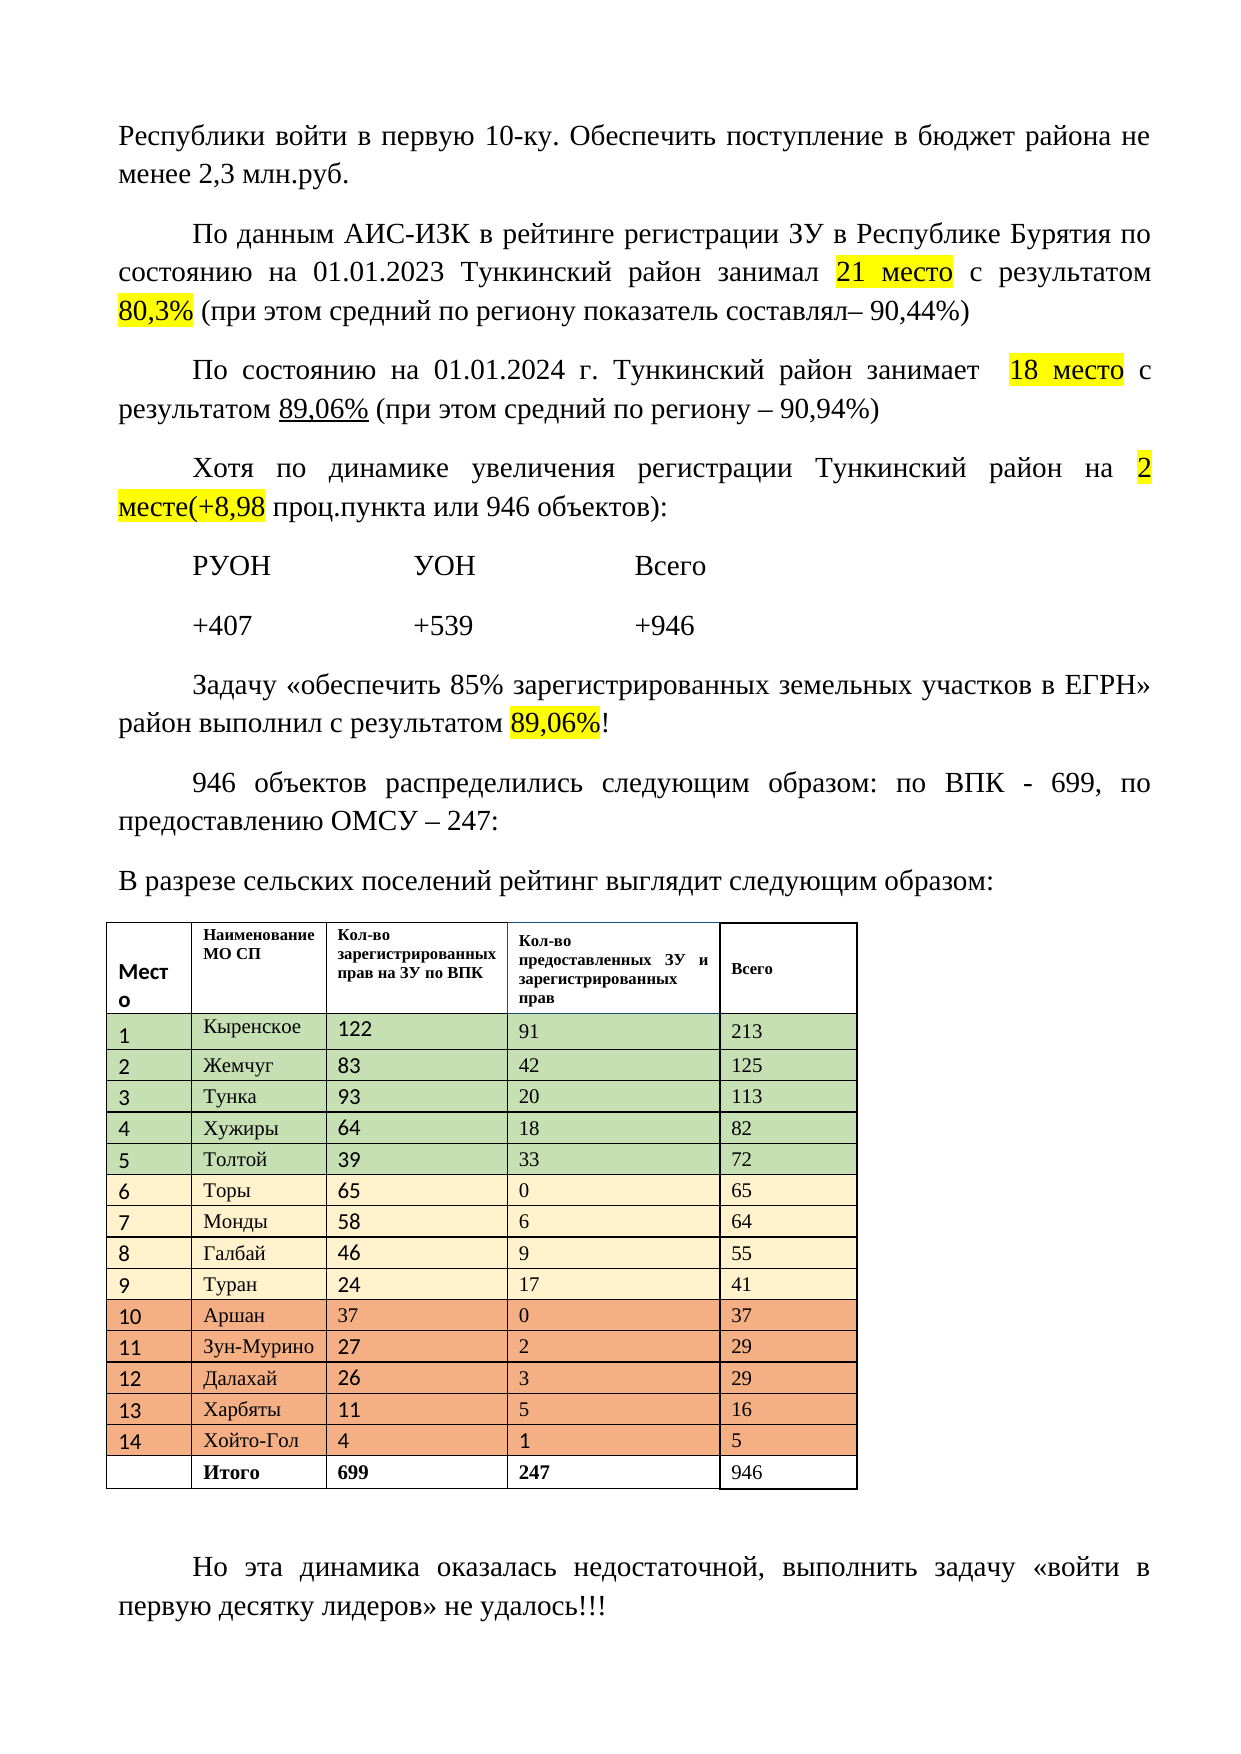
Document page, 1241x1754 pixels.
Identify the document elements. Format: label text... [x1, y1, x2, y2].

table_cell 4 [107, 1113, 191, 1143]
table_cell 11 [107, 1331, 191, 1361]
table_cell Галбай [192, 1238, 326, 1268]
table_cell 2 [107, 1050, 191, 1080]
table_cell Харбяты [192, 1394, 326, 1424]
table_cell 247 [508, 1456, 719, 1488]
table_cell 20 [508, 1081, 719, 1111]
table_cell Зун-Мурино [192, 1331, 326, 1361]
table_cell 8 [107, 1238, 191, 1268]
table_cell 0 [508, 1175, 719, 1205]
table_cell 82 [721, 1113, 856, 1143]
table_header Всего [721, 924, 856, 1013]
table_cell 39 [327, 1144, 507, 1174]
table_cell 5 [508, 1394, 719, 1424]
table_cell Тунка [192, 1081, 326, 1111]
table_cell 64 [327, 1113, 507, 1143]
table_cell Монды [192, 1206, 326, 1236]
table_cell 122 [327, 1014, 507, 1049]
table_cell 16 [721, 1394, 856, 1424]
table_header Кол-во зарегистрированных прав на ЗУ по ВПК [327, 923, 507, 1013]
table_cell 213 [721, 1014, 856, 1049]
table_cell 9 [107, 1269, 191, 1299]
text Но эта динамика оказалась недостаточной, выполнить задачу «войти в первую десятку лидеров» не удалось!!! [118, 1549, 1152, 1621]
table_cell Хужиры [192, 1113, 326, 1143]
table_cell 9 [508, 1238, 719, 1268]
table_cell 83 [327, 1050, 507, 1080]
text РУОН УОН Всего [118, 548, 1152, 582]
text Хотя по динамике увеличения регистрации Тункинский район на 2 месте(+8,98 проц.пункта или 946 объектов): [118, 450, 1152, 522]
table_cell 5 [721, 1425, 856, 1455]
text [118, 118, 1152, 190]
table_cell Кыренское [192, 1014, 326, 1049]
table_cell 1 [508, 1425, 719, 1455]
table_cell 2 [508, 1331, 719, 1361]
table_cell 65 [327, 1175, 507, 1205]
table_cell 33 [508, 1144, 719, 1174]
table_cell 13 [107, 1394, 191, 1424]
table_cell 42 [508, 1050, 719, 1080]
text +407 +539 +946 [118, 608, 1152, 641]
table_cell 58 [327, 1206, 507, 1236]
table_cell 946 [721, 1456, 856, 1488]
table_cell 29 [721, 1331, 856, 1361]
table_cell 64 [721, 1206, 856, 1236]
table_cell 91 [508, 1014, 719, 1049]
table_cell Туран [192, 1269, 326, 1299]
table_header Наименование МО СП [192, 923, 326, 1013]
table_cell 41 [721, 1269, 856, 1299]
table_cell 14 [107, 1425, 191, 1455]
table_cell 27 [327, 1331, 507, 1361]
table_cell 11 [327, 1394, 507, 1424]
table_header Кол-во предоставленных ЗУ и зарегистрированных прав [508, 923, 719, 1013]
table_cell 1 [107, 1014, 191, 1049]
table_cell 46 [327, 1238, 507, 1268]
table_cell 699 [327, 1456, 507, 1488]
table_cell 3 [508, 1363, 719, 1393]
text 946 объектов распределились следующим образом: по ВПК - 699, по предоставлению ОМСУ – 247: [118, 765, 1152, 837]
table_cell Далахай [192, 1363, 326, 1393]
text По состоянию на 01.01.2024 г. Тункинский район занимает 18 место с результатом 89,06% (при этом средний по региону – 90,94%) [118, 352, 1152, 424]
text По данным АИС-ИЗК в рейтинге регистрации ЗУ в Республике Бурятия по состоянию на 01.01.2023 Тункинский район занимал 21 место с результатом 80,3% (при этом средний по региону показатель составлял– 90,44%) [118, 216, 1152, 327]
table_cell 26 [327, 1363, 507, 1393]
table_cell 7 [107, 1206, 191, 1236]
table_cell 6 [107, 1175, 191, 1205]
table_cell 5 [107, 1144, 191, 1174]
table_cell 12 [107, 1363, 191, 1393]
table_cell Жемчуг [192, 1050, 326, 1080]
table_header Место [107, 923, 191, 1013]
table_cell 93 [327, 1081, 507, 1111]
table_cell Толтой [192, 1144, 326, 1174]
table_cell 113 [721, 1081, 856, 1111]
table_cell 24 [327, 1269, 507, 1299]
table_cell 6 [508, 1206, 719, 1236]
table_cell 37 [721, 1300, 856, 1330]
table_cell 72 [721, 1144, 856, 1174]
table_cell 3 [107, 1081, 191, 1111]
table_cell 4 [327, 1425, 507, 1455]
table_cell 10 [107, 1300, 191, 1330]
table_cell 29 [721, 1363, 856, 1393]
text Задачу «обеспечить 85% зарегистрированных земельных участков в ЕГРН» район выполнил с результатом 89,06%! [118, 667, 1152, 739]
table_cell 65 [721, 1175, 856, 1205]
table_cell 125 [721, 1050, 856, 1080]
table_cell [107, 1456, 191, 1488]
table_cell Итого [192, 1456, 326, 1488]
table_cell 18 [508, 1113, 719, 1143]
table_cell 17 [508, 1269, 719, 1299]
table_cell 55 [721, 1238, 856, 1268]
table_cell Аршан [192, 1300, 326, 1330]
table_cell Хойто-Гол [192, 1425, 326, 1455]
table_cell 37 [327, 1300, 507, 1330]
table_cell Торы [192, 1175, 326, 1205]
text В разрезе сельских поселений рейтинг выглядит следующим образом: [118, 863, 1152, 896]
table_cell 0 [508, 1300, 719, 1330]
